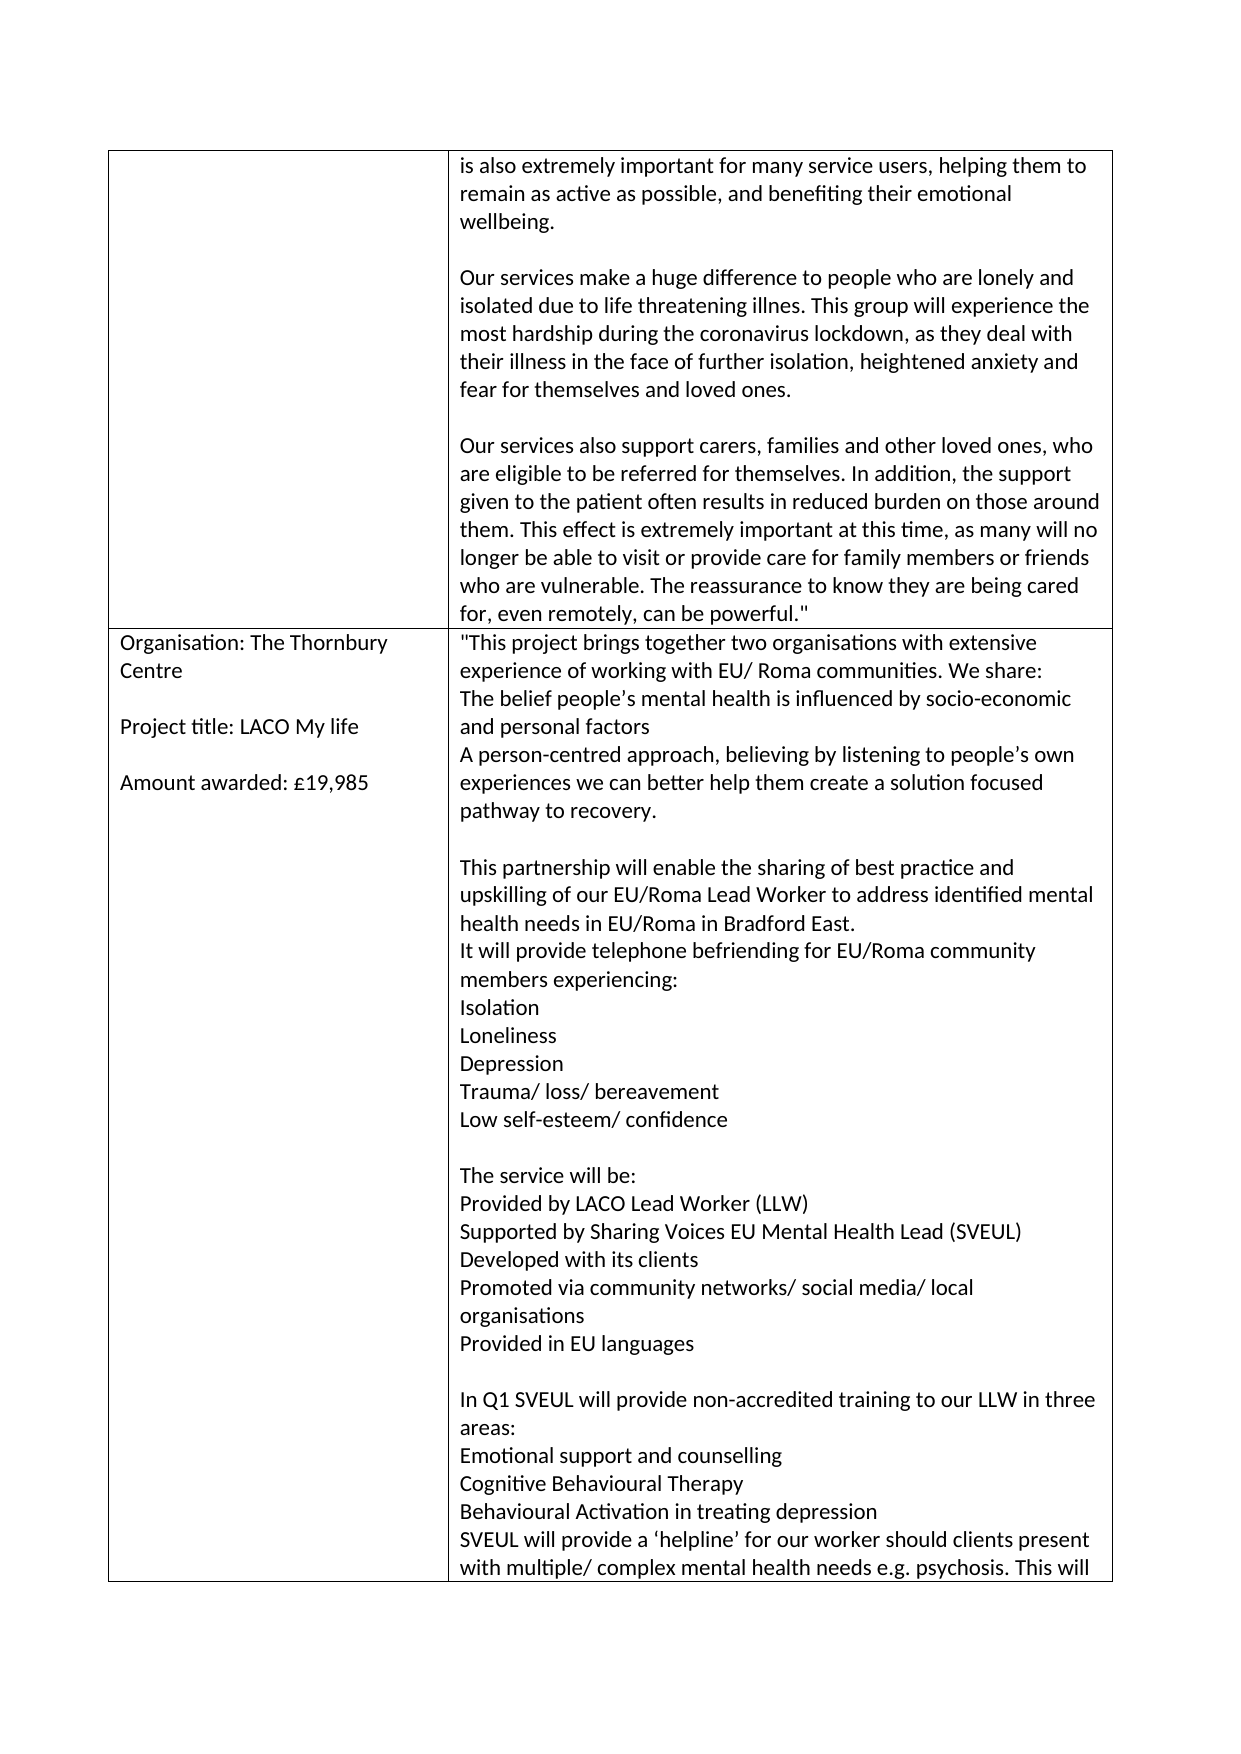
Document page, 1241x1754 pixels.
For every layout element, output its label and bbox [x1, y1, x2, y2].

table_cell [449, 629, 1112, 1581]
table_cell [449, 151, 1112, 627]
table_cell [109, 151, 448, 627]
table_cell [109, 629, 448, 1581]
